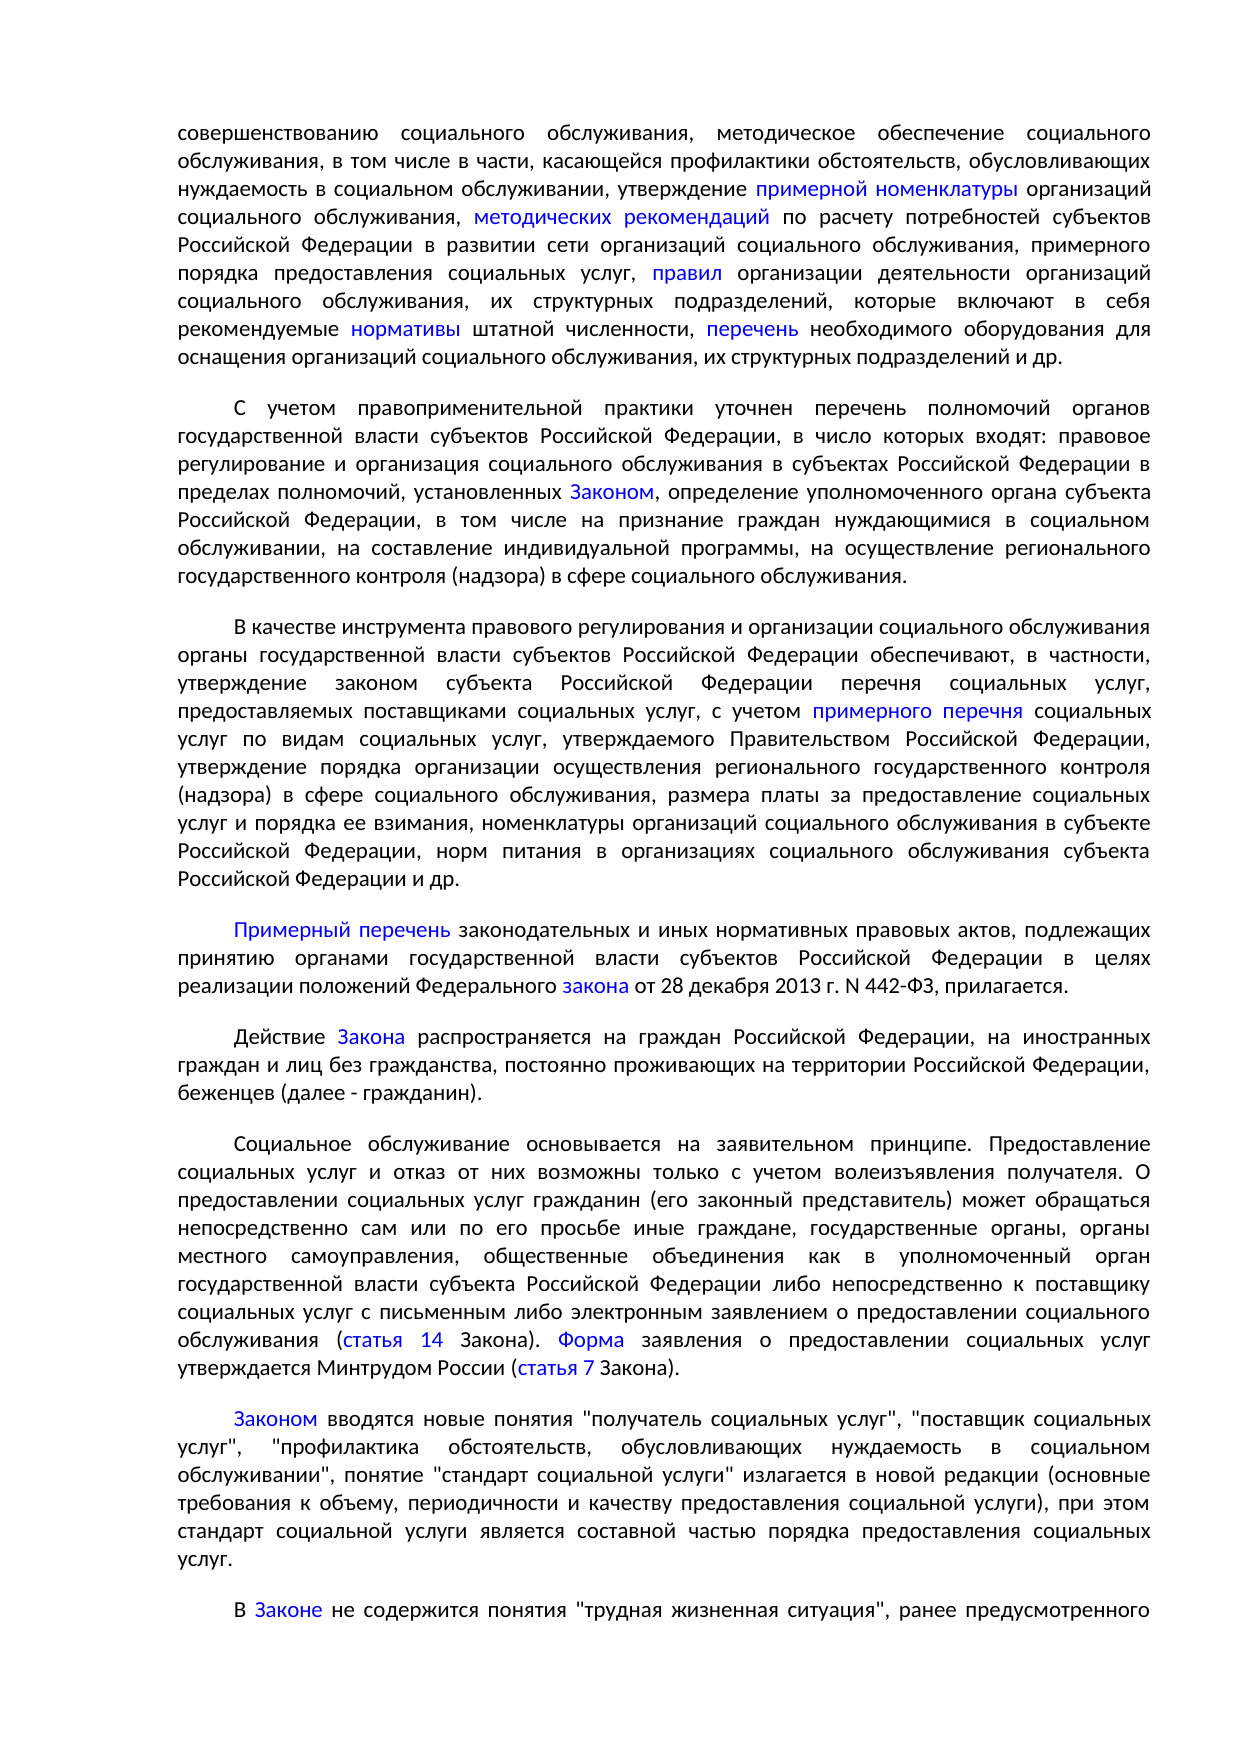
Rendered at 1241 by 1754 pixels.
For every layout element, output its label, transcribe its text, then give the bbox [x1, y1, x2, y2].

text Законом вводятся новые понятия "получатель социальных услуг", "поставщик социальных услуг", "профилактика обстоятельств, обусловливающих нуждаемость в социальном обслуживании", понятие "стандарт социальной услуги" излагается в новой редакции (основные требования к объему, периодичности и качеству предоставления социальной услуги), при этом стандарт социальной услуги является составной частью порядка предоставления социальных услуг. [177, 1404, 1152, 1573]
text Примерный перечень законодательных и иных нормативных правовых актов, подлежащих принятию органами государственной власти субъектов Российской Федерации в целях реализации положений Федерального закона от 28 декабря 2013 г. N 442-ФЗ, прилагается. [177, 915, 1152, 999]
text В качестве инструмента правового регулирования и организации социального обслуживания органы государственной власти субъектов Российской Федерации обеспечивают, в частности, утверждение законом субъекта Российской Федерации перечня социальных услуг, предоставляемых поставщиками социальных услуг, с учетом примерного перечня социальных услуг по видам социальных услуг, утверждаемого Правительством Российской Федерации, утверждение порядка организации осуществления регионального государственного контроля (надзора) в сфере социального обслуживания, размера платы за предоставление социальных услуг и порядка ее взимания, номенклатуры организаций социального обслуживания в субъекте Российской Федерации, норм питания в организациях социального обслуживания субъекта Российской Федерации и др. [177, 612, 1152, 892]
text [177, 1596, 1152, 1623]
text Действие Закона распространяется на граждан Российской Федерации, на иностранных граждан и лиц без гражданства, постоянно проживающих на территории Российской Федерации, беженцев (далее - гражданин). [177, 1022, 1152, 1106]
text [177, 118, 1152, 370]
text С учетом правоприменительной практики уточнен перечень полномочий органов государственной власти субъектов Российской Федерации, в число которых входят: правовое регулирование и организация социального обслуживания в субъектах Российской Федерации в пределах полномочий, установленных Законом, определение уполномоченного органа субъекта Российской Федерации, в том числе на признание граждан нуждающимися в социальном обслуживании, на составление индивидуальной программы, на осуществление регионального государственного контроля (надзора) в сфере социального обслуживания. [177, 393, 1152, 589]
text Социальное обслуживание основывается на заявительном принципе. Предоставление социальных услуг и отказ от них возможны только с учетом волеизъявления получателя. О предоставлении социальных услуг гражданин (его законный представитель) может обращаться непосредственно сам или по его просьбе иные граждане, государственные органы, органы местного самоуправления, общественные объединения как в уполномоченный орган государственной власти субъекта Российской Федерации либо непосредственно к поставщику социальных услуг с письменным либо электронным заявлением о предоставлении социального обслуживания (статья 14 Закона). Форма заявления о предоставлении социальных услуг утверждается Минтрудом России (статья 7 Закона). [177, 1129, 1152, 1382]
